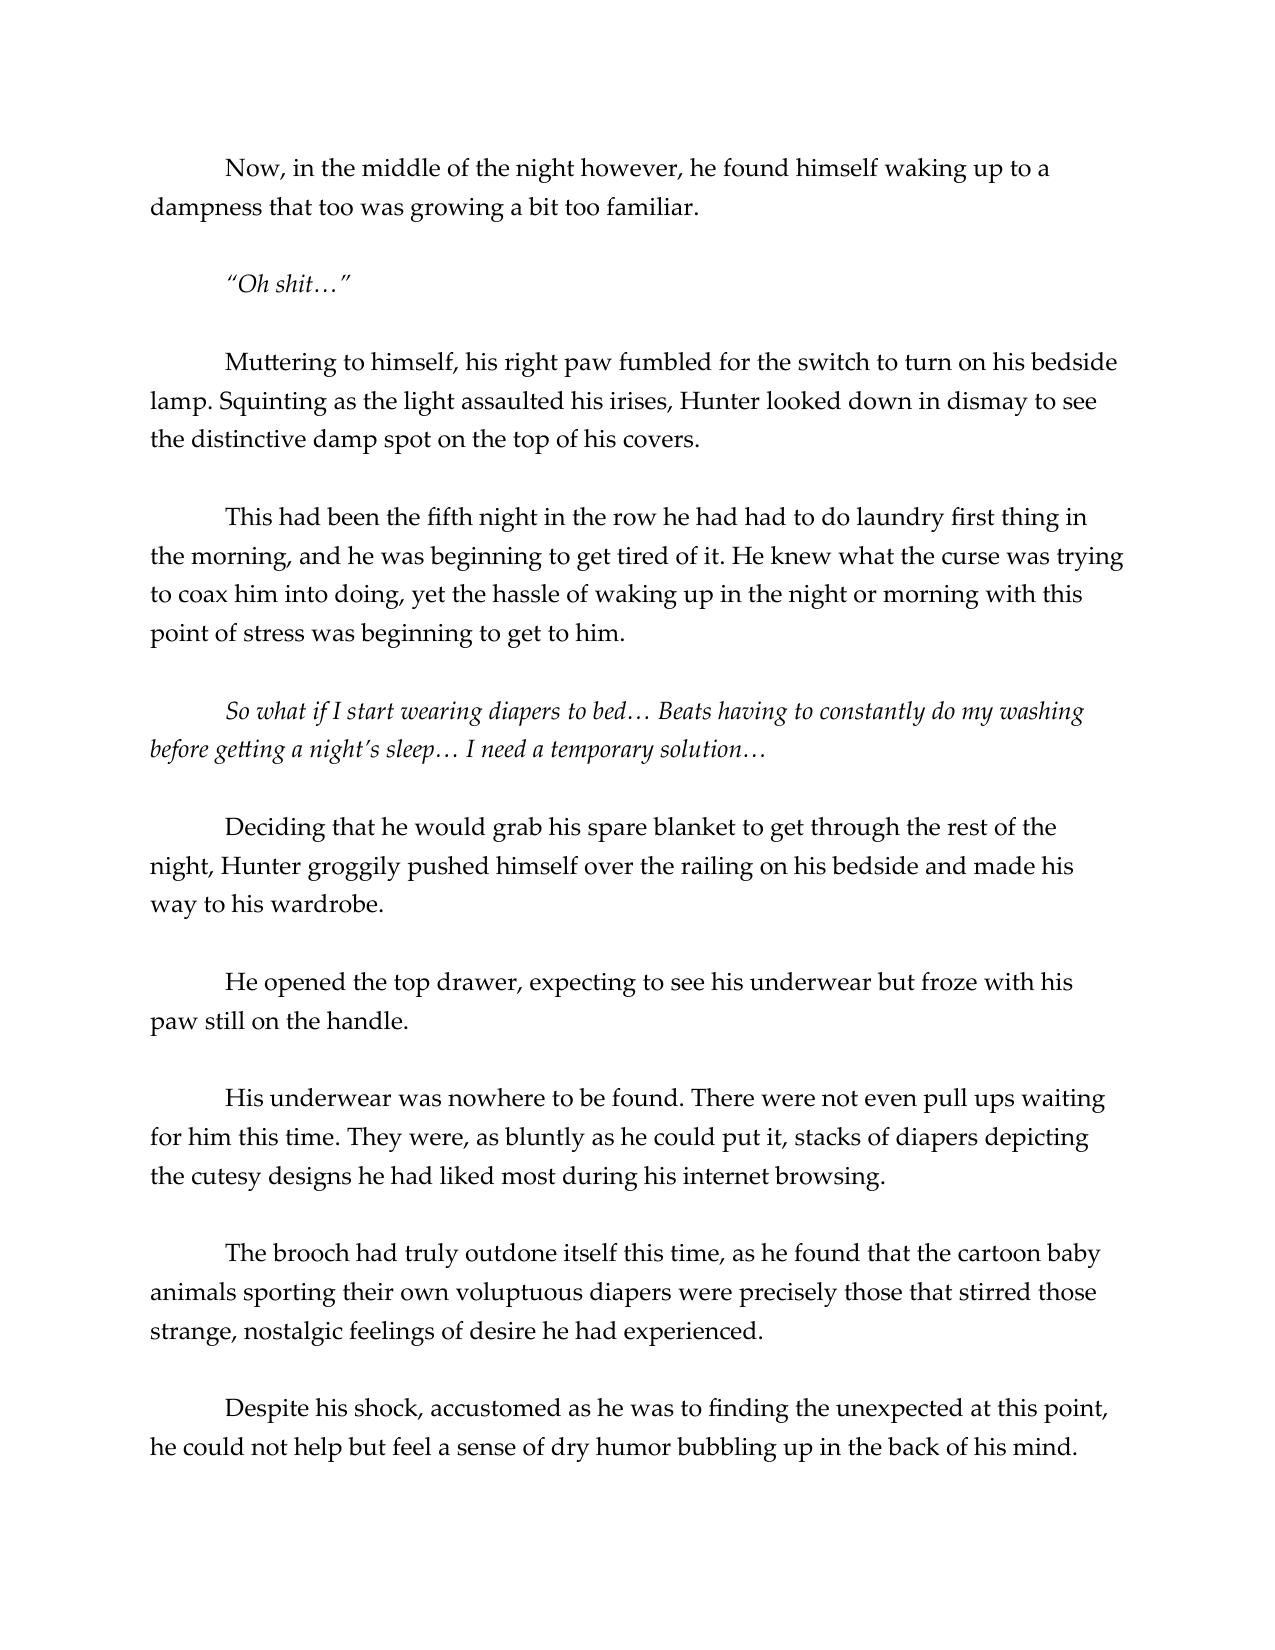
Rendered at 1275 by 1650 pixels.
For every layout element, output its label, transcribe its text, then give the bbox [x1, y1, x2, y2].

text Deciding that he would grab his spare blanket to get through the rest of the night, Hunter groggily pushed himself over the railing on his bedside and made his way to his wardrobe. [150, 809, 1125, 920]
text So what if I start wearing diapers to bed… Beats having to constantly do my washing before getting a night’s sleep… I need a temporary solution… [150, 692, 1125, 765]
text “Oh shit…” [150, 266, 1125, 300]
text This had been the fifth night in the row he had had to do laundry first thing in the morning, and he was beginning to get tired of it. He knew what the curse was trying to coax him into doing, yet the hassle of waking up in the night or morning with this point of stress was beginning to get to him. [150, 499, 1125, 649]
text Muttering to himself, his right paw fumbled for the switch to turn on his bedside lamp. Squinting as the light assaulted his irises, Hunter looked down in dismay to see the distinctive damp spot on the top of his covers. [150, 344, 1125, 455]
text His underwear was nowhere to be found. There were not even pull ups waiting for him this time. They were, as bluntly as he could put it, stacks of diapers depicting the cutesy designs he had liked most during his internet browsing. [150, 1080, 1125, 1191]
text Despite his shock, accustomed as he was to finding the unexpected at this point, he could not help but feel a sense of dry humor bubbling up in the back of his mind. [150, 1390, 1125, 1462]
text The brooch had truly outdone itself this time, as he found that the cartoon baby animals sporting their own voluptuous diapers were precisely those that stirred those strange, nostalgic feelings of desire he had experienced. [150, 1235, 1125, 1346]
text Now, in the middle of the night however, he found himself waking up to a dampness that too was growing a bit too familiar. [150, 150, 1125, 222]
text He opened the top drawer, expecting to see his underwear but froze with his paw still on the handle. [150, 964, 1125, 1036]
